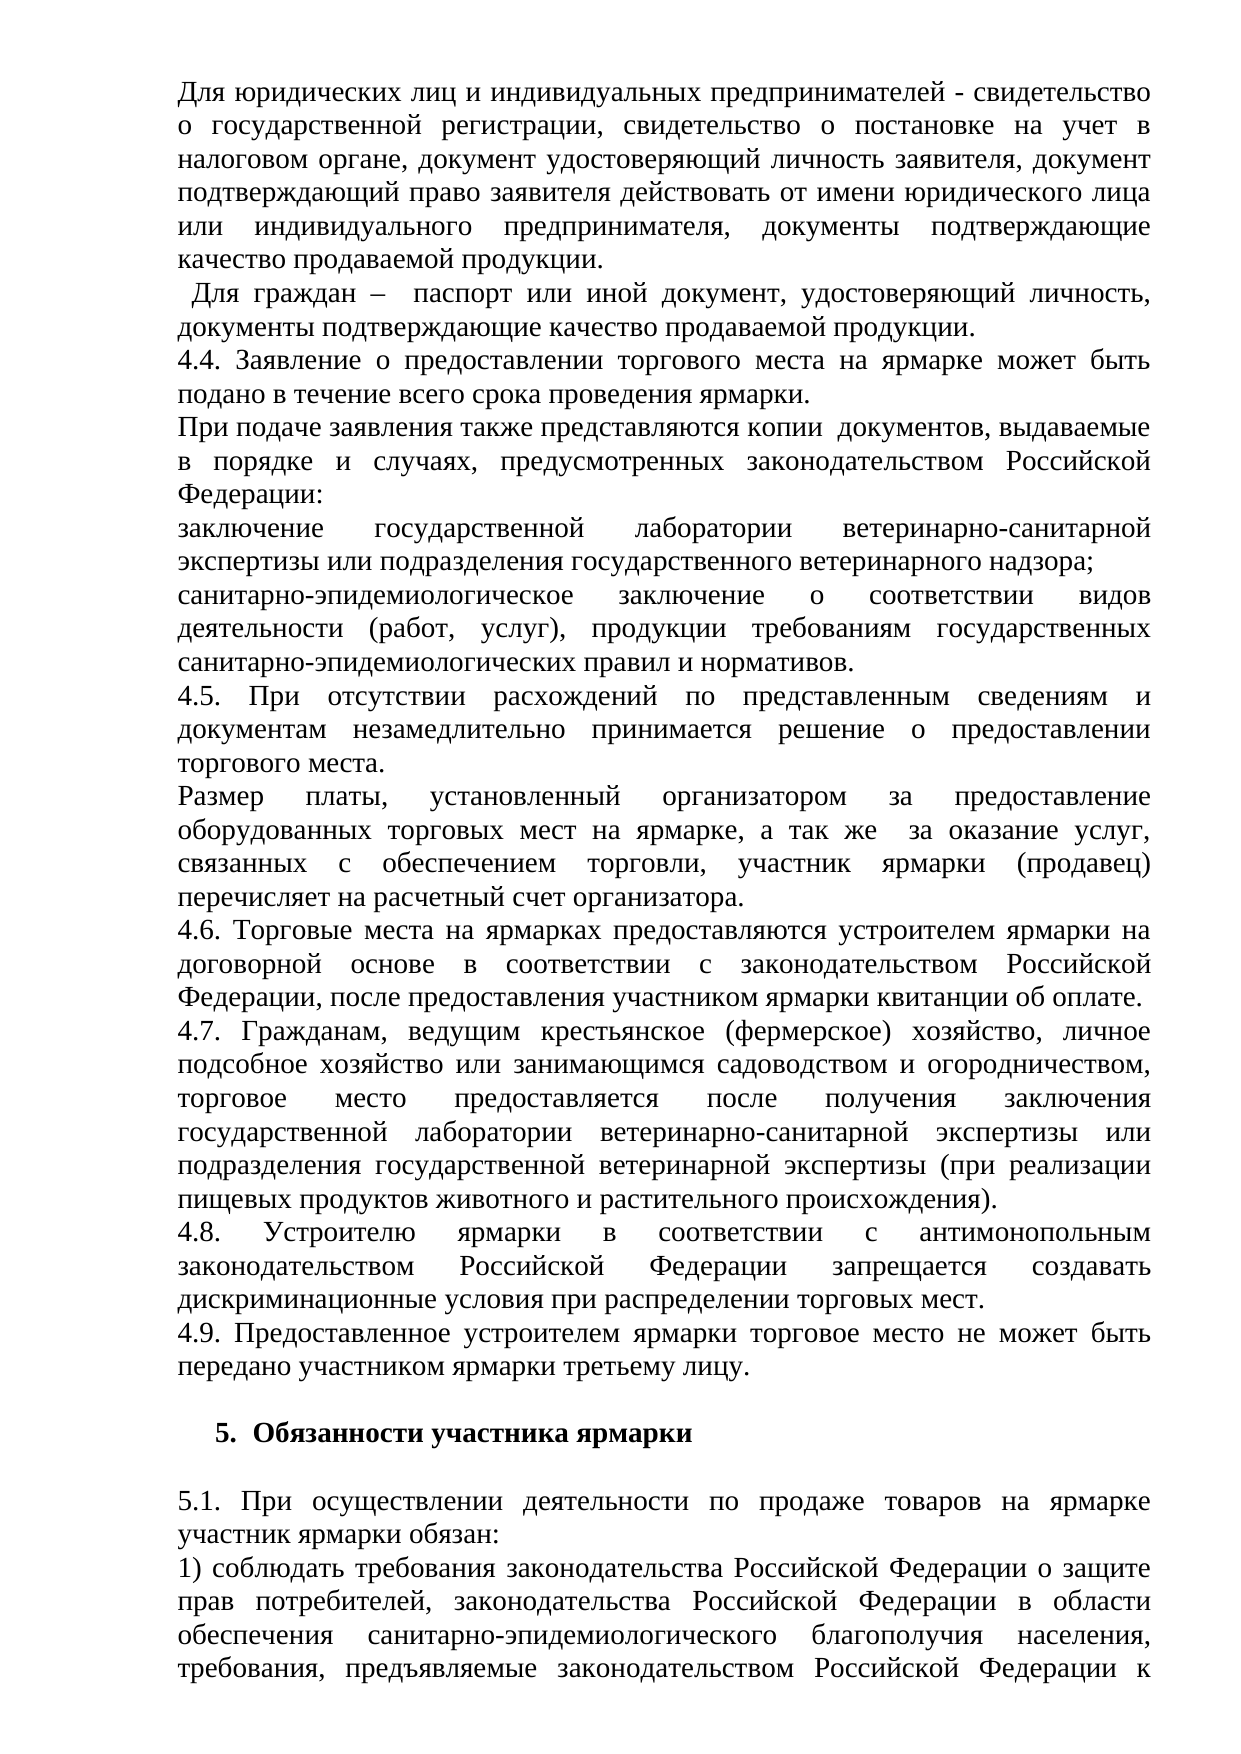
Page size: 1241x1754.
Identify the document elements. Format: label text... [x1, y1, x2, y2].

text Размер платы, установленный организатором за предоставление оборудованных торговых мест на ярмарке, а так же за оказание услуг, связанных с обеспечением торговли, участник ярмарки (продавец) перечисляет на расчетный счет организатора. [177, 778, 1152, 912]
text 5.1. При осуществлении деятельности по продаже товаров на ярмарке участник ярмарки обязан: [177, 1483, 1152, 1550]
text 4.6. Торговые места на ярмарках предоставляются устроителем ярмарки на договорной основе в соответствии с законодательством Российской Федерации, после предоставления участником ярмарки квитанции об оплате. [177, 912, 1152, 1013]
text заключение государственной лаборатории ветеринарно-санитарной экспертизы или подразделения государственного ветеринарного надзора; [177, 510, 1152, 577]
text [177, 1550, 1152, 1684]
text 4.7. Гражданам, ведущим крестьянское (фермерское) хозяйство, личное подсобное хозяйство или занимающимся садоводством и огородничеством, торговое место предоставляется после получения заключения государственной лаборатории ветеринарно-санитарной экспертизы или подразделения государственной ветеринарной экспертизы (при реализации пищевых продуктов животного и растительного происхождения). [177, 1013, 1152, 1214]
text 4.5. При отсутствии расхождений по представленным сведениям и документам незамедлительно принимается решение о предоставлении торгового места. [177, 678, 1152, 778]
text При подаче заявления также представляются копии документов, выдаваемые в порядке и случаях, предусмотренных законодательством Российской Федерации: [177, 409, 1152, 510]
list Обязанности участника ярмарки [215, 1416, 1152, 1449]
text 4.4. Заявление о предоставлении торгового места на ярмарке может быть подано в течение всего срока проведения ярмарки. [177, 342, 1152, 409]
text 4.9. Предоставленное устроителем ярмарки торговое место не может быть передано участником ярмарки третьему лицу. [177, 1315, 1152, 1382]
text Для юридических лиц и индивидуальных предпринимателей - свидетельство о государственной регистрации, свидетельство о постановке на учет в налоговом органе, документ удостоверяющий личность заявителя, документ подтверждающий право заявителя действовать от имени юридического лица или индивидуального предпринимателя, документы подтверждающие качество продаваемой продукции. [177, 74, 1152, 275]
text 4.8. Устроителю ярмарки в соответствии с антимонопольным законодательством Российской Федерации запрещается создавать дискриминационные условия при распределении торговых мест. [177, 1214, 1152, 1315]
text санитарно-эпидемиологическое заключение о соответствии видов деятельности (работ, услуг), продукции требованиям государственных санитарно-эпидемиологических правил и нормативов. [177, 577, 1152, 678]
text Для граждан – паспорт или иной документ, удостоверяющий личность, документы подтверждающие качество продаваемой продукции. [177, 275, 1152, 342]
